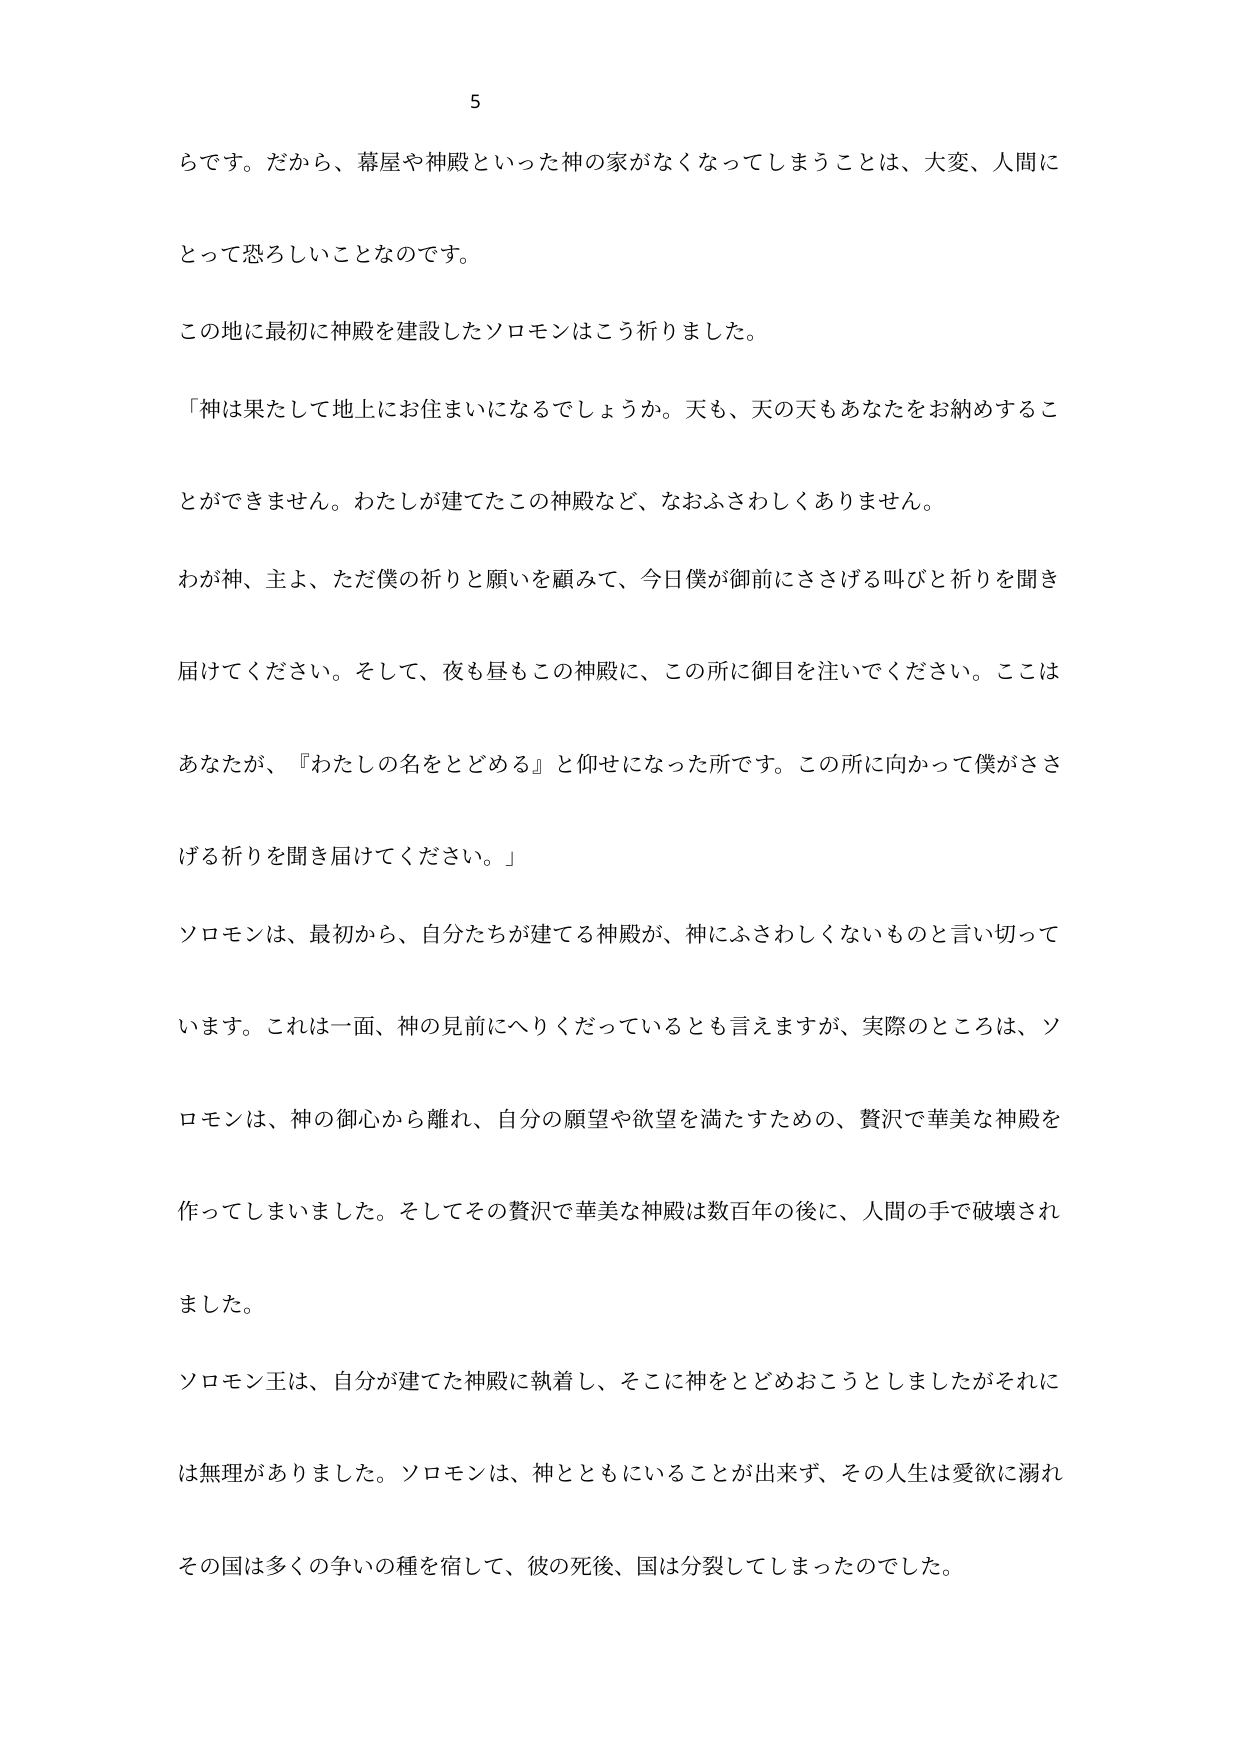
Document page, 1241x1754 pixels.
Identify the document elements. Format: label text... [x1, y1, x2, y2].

text この地に最初に神殿を建設したソロモンはこう祈りました。 [177, 299, 1063, 361]
text ソロモン王は、自分が建てた神殿に執着し、そこに神をとどめおこうとしましたがそれには無理がありました。ソロモンは、神とともにいることが出来ず、その人生は愛欲に溺れ、その国は多くの争いの種を宿して、彼の死後、国は分裂してしまったのでした。 [177, 1349, 1063, 1596]
text わが神、主よ、ただ僕の祈りと願いを顧みて、今日僕が御前にささげる叫びと祈りを聞き届けてください。そして、夜も昼もこの神殿に、この所に御目を注いでください。ここはあなたが、『わたしの名をとどめる』と仰せになった所です。この所に向かって僕がささげる祈りを聞き届けてください。」 [177, 547, 1063, 886]
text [177, 129, 1063, 284]
text ソロモンは、最初から、自分たちが建てる神殿が、神にふさわしくないものと言い切っています。これは一面、神の見前にへりくだっているとも言えますが、実際のところは、ソロモンは、神の御心から離れ、自分の願望や欲望を満たすための、贅沢で華美な神殿を作ってしまいました。そしてその贅沢で華美な神殿は数百年の後に、人間の手で破壊されました。 [177, 902, 1063, 1333]
text 「神は果たして地上にお住まいになるでしょうか。天も、天の天もあなたをお納めすることができません。わたしが建てたこの神殿など、なおふさわしくありません。 [177, 377, 1063, 531]
